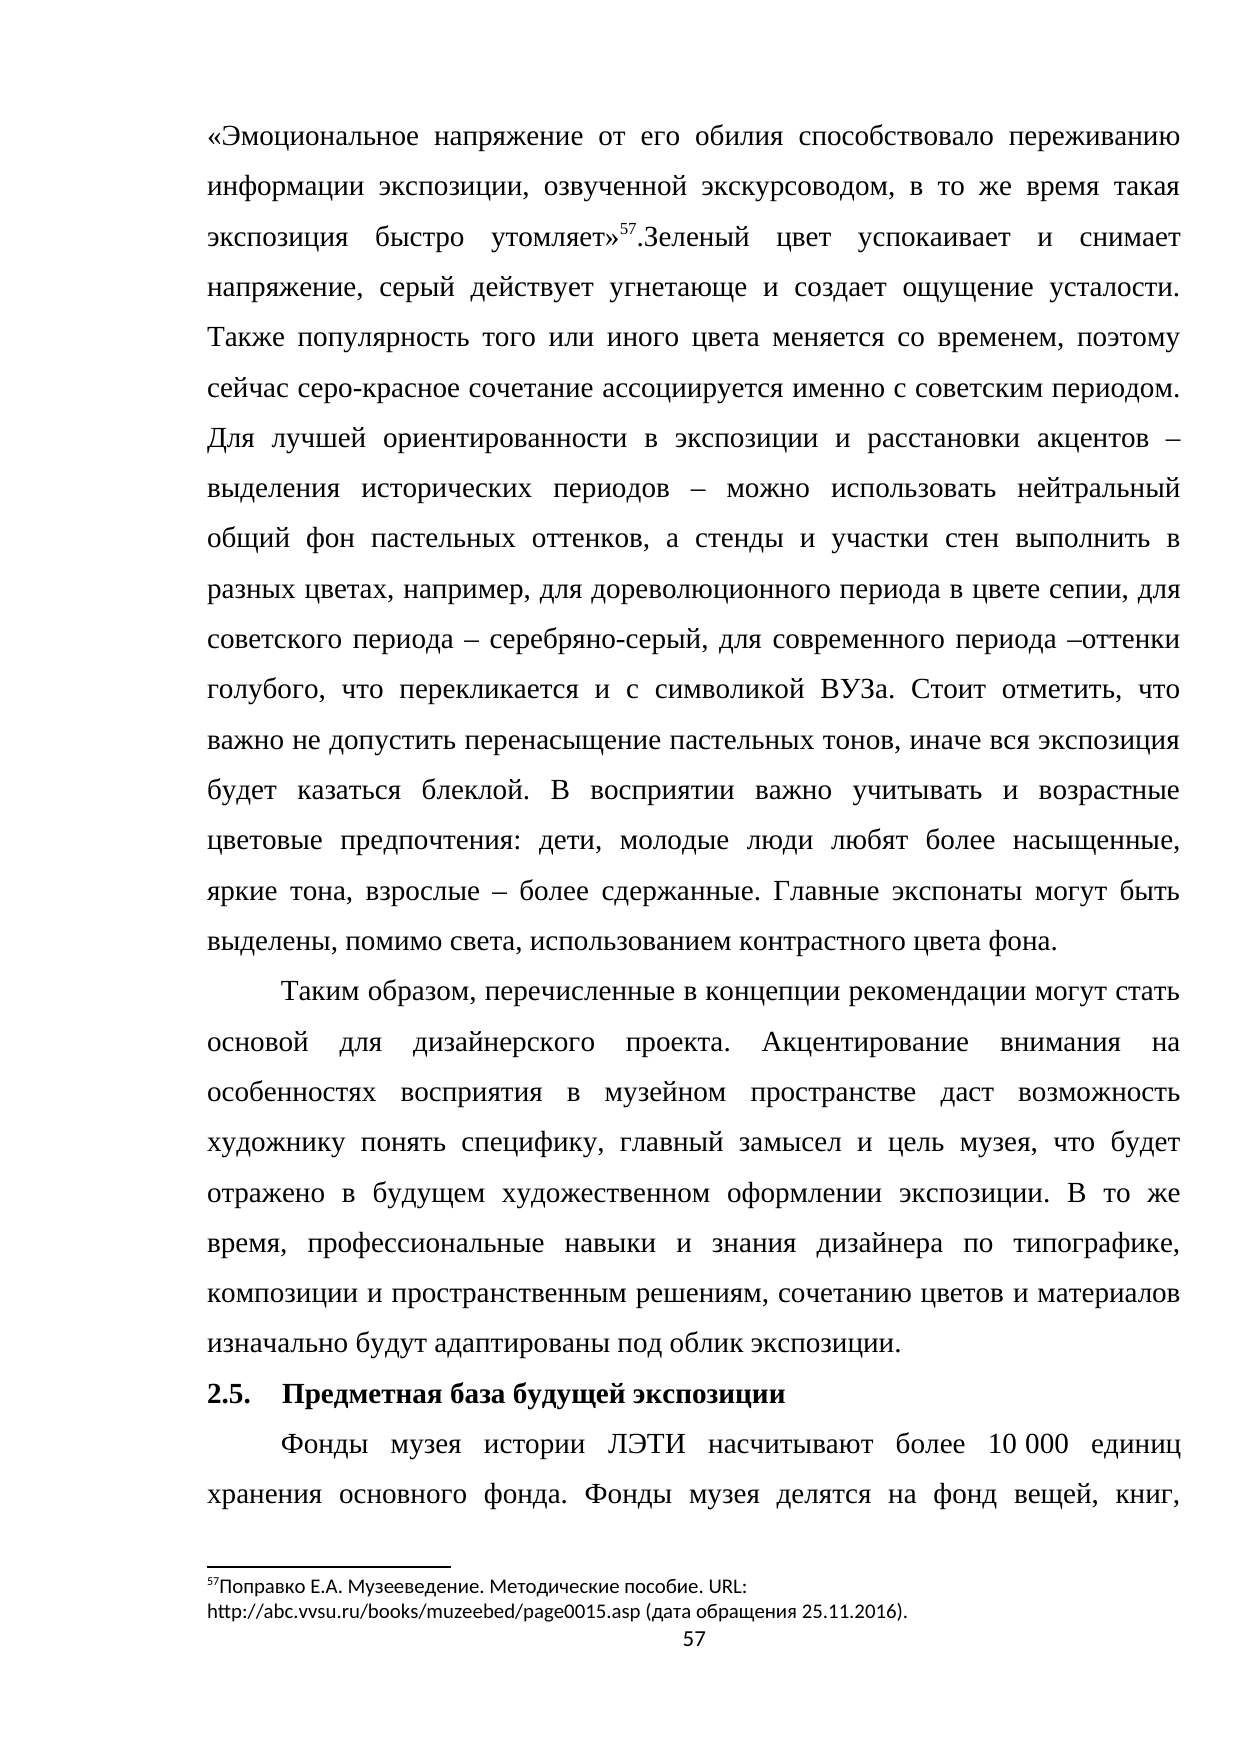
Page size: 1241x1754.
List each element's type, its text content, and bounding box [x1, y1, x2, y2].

list Предметная база будущей экспозиции [207, 1376, 1181, 1409]
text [207, 1426, 1181, 1510]
text Таким образом, перечисленные в концепции рекомендации могут стать основой для дизайнерского проекта. Акцентирование внимания на особенностях восприятия в музейном пространстве даст возможность художнику понять специфику, главный замысел и цель музея, что будет отражено в будущем художественном оформлении экспозиции. В то же время, профессиональные навыки и знания дизайнера по типографике, композиции и пространственным решениям, сочетанию цветов и материалов изначально будут адаптированы под облик экспозиции. [207, 973, 1181, 1359]
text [207, 118, 1181, 957]
